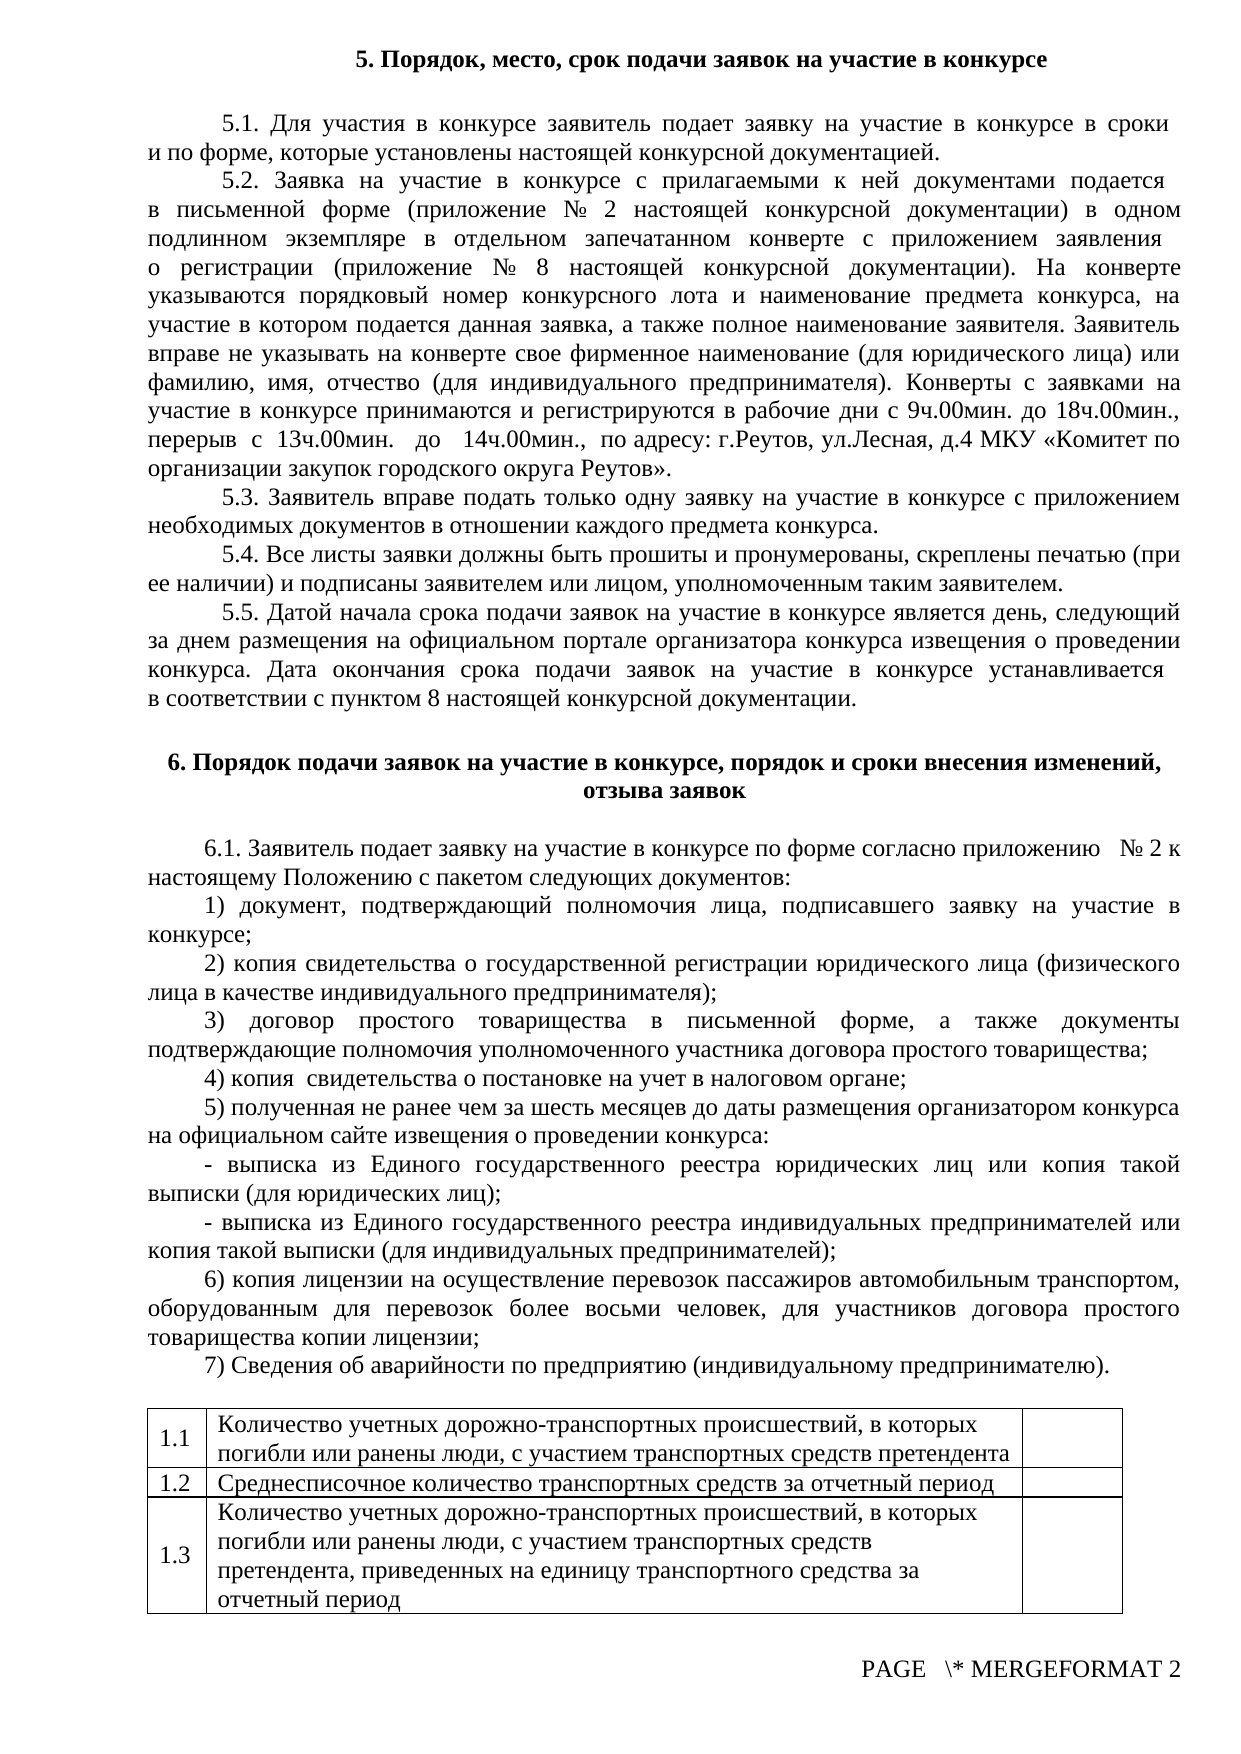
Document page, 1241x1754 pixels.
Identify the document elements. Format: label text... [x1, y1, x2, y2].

text 2) копия свидетельства о государственной регистрации юридического лица (физического лица в качестве индивидуального предпринимателя); [148, 948, 1181, 1006]
text 7) Сведения об аварийности по предприятию (индивидуальному предпринимателю). [148, 1351, 1181, 1379]
text 5.3. Заявитель вправе подать только одну заявку на участие в конкурсе с приложением необходимых документов в отношении каждого предмета конкурса. [148, 482, 1181, 539]
text 5) полученная не ранее чем за шесть месяцев до даты размещения организатором конкурса на официальном сайте извещения о проведении конкурса: [148, 1092, 1181, 1149]
text 5.5. Датой начала срока подачи заявок на участие в конкурсе является день, следующий за днем размещения на официальном портале организатора конкурса извещения о проведении конкурса. Дата окончания срока подачи заявок на участие в конкурсе устанавливается в соответствии с пунктом 8 настоящей конкурсной документации. [148, 597, 1181, 712]
text 6. Порядок подачи заявок на участие в конкурсе, порядок и сроки внесения изменений, отзыва заявок [148, 747, 1181, 804]
text 6) копия лицензии на осуществление перевозок пассажиров автомобильным транспортом, оборудованным для перевозок более восьми человек, для участников договора простого товарищества копии лицензии; [148, 1264, 1181, 1351]
table_header 1.1 [148, 1409, 206, 1467]
text 4) копия свидетельства о постановке на учет в налоговом органе; [148, 1063, 1181, 1092]
table_header Количество учетных дорожно-транспортных происшествий, в которых погибли или ранены люди, с участием транспортных средств претендента [207, 1409, 1022, 1467]
text - выписка из Единого государственного реестра индивидуальных предпринимателей или копия такой выписки (для индивидуальных предпринимателей); [148, 1207, 1181, 1264]
text 5.1. Для участия в конкурсе заявитель подает заявку на участие в конкурсе в сроки и по форме, которые установлены настоящей конкурсной документацией. [148, 108, 1181, 166]
table_cell [1023, 1468, 1122, 1496]
table_cell 1.2 [148, 1468, 206, 1496]
text 1) документ, подтверждающий полномочия лица, подписавшего заявку на участие в конкурсе; [148, 891, 1181, 948]
table_cell Среднесписочное количество транспортных средств за отчетный период [207, 1468, 1022, 1496]
table_cell [1023, 1498, 1122, 1612]
table_cell Количество учетных дорожно-транспортных происшествий, в которых погибли или ранены люди, с участием транспортных средств претендента, приведенных на единицу транспортного средства за отчетный период [207, 1498, 1022, 1612]
table_header [1023, 1409, 1122, 1467]
subtitle 5. Порядок, место, срок подачи заявок на участие в конкурсе [148, 44, 1181, 73]
text 3) договор простого товарищества в письменной форме, а также документы подтверждающие полномочия уполномоченного участника договора простого товарищества; [148, 1006, 1181, 1063]
text - выписка из Единого государственного реестра юридических лиц или копия такой выписки (для юридических лиц); [148, 1149, 1181, 1207]
text 6.1. Заявитель подает заявку на участие в конкурсе по форме согласно приложению № 2 к настоящему Положению с пакетом следующих документов: [148, 833, 1181, 891]
text 5.2. Заявка на участие в конкурсе с прилагаемыми к ней документами подается в письменной форме (приложение № 2 настоящей конкурсной документации) в одном подлинном экземпляре в отдельном запечатанном конверте с приложением заявления о регистрации (приложение № 8 настоящей конкурсной документации). На конверте указываются порядковый номер конкурсного лота и наименование предмета конкурса, на участие в котором подается данная заявка, а также полное наименование заявителя. Заявитель вправе не указывать на конверте свое фирменное наименование (для юридического лица) или фамилию, имя, отчество (для индивидуального предпринимателя). Конверты с заявками на участие в конкурсе принимаются и регистрируются в рабочие дни с 9ч.00мин. до 18ч.00мин., перерыв с 13ч.00мин. до 14ч.00мин., по адресу: г.Реутов, ул.Лесная, д.4 МКУ «Комитет по организации закупок городского округа Реутов». [148, 166, 1181, 482]
table_cell 1.3 [148, 1498, 206, 1612]
text 5.4. Все листы заявки должны быть прошиты и пронумерованы, скреплены печатью (при ее наличии) и подписаны заявителем или лицом, уполномоченным таким заявителем. [148, 539, 1181, 597]
